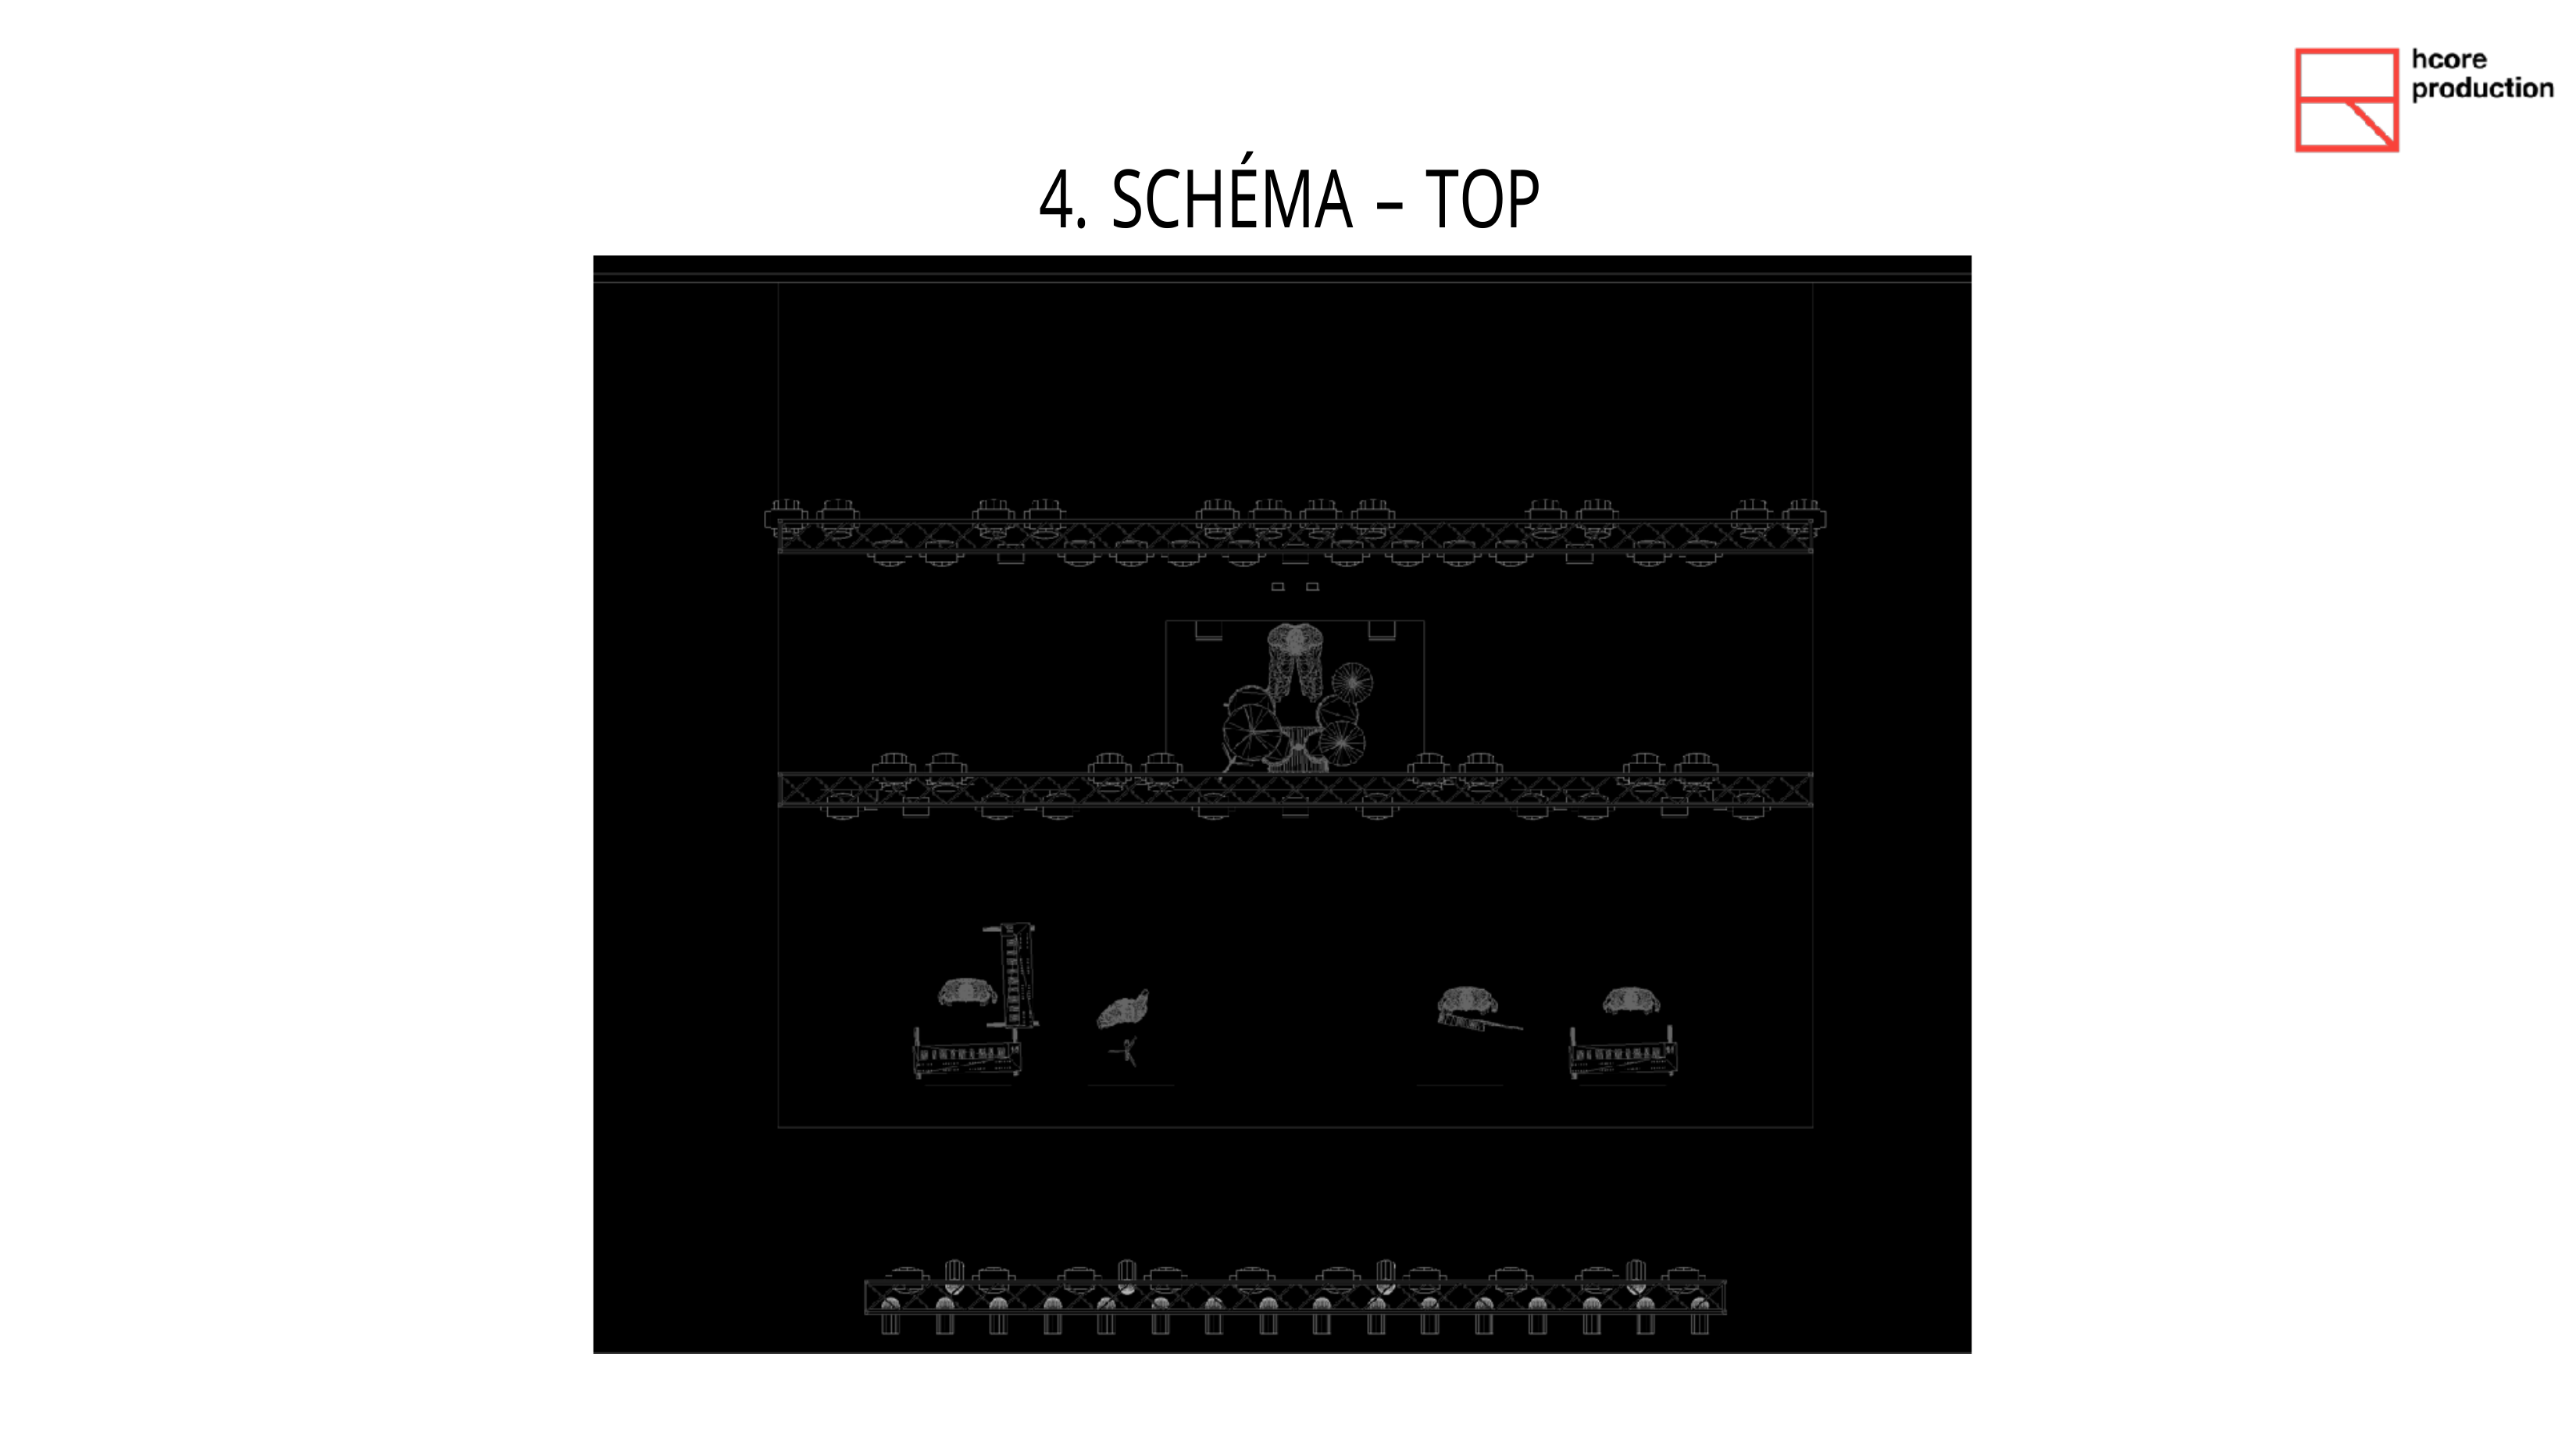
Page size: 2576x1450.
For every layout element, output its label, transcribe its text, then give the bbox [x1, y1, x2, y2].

picture [2252, 5, 2576, 195]
text 4. SCHÉMA – TOP [1039, 195, 2576, 236]
picture [593, 255, 1972, 1354]
